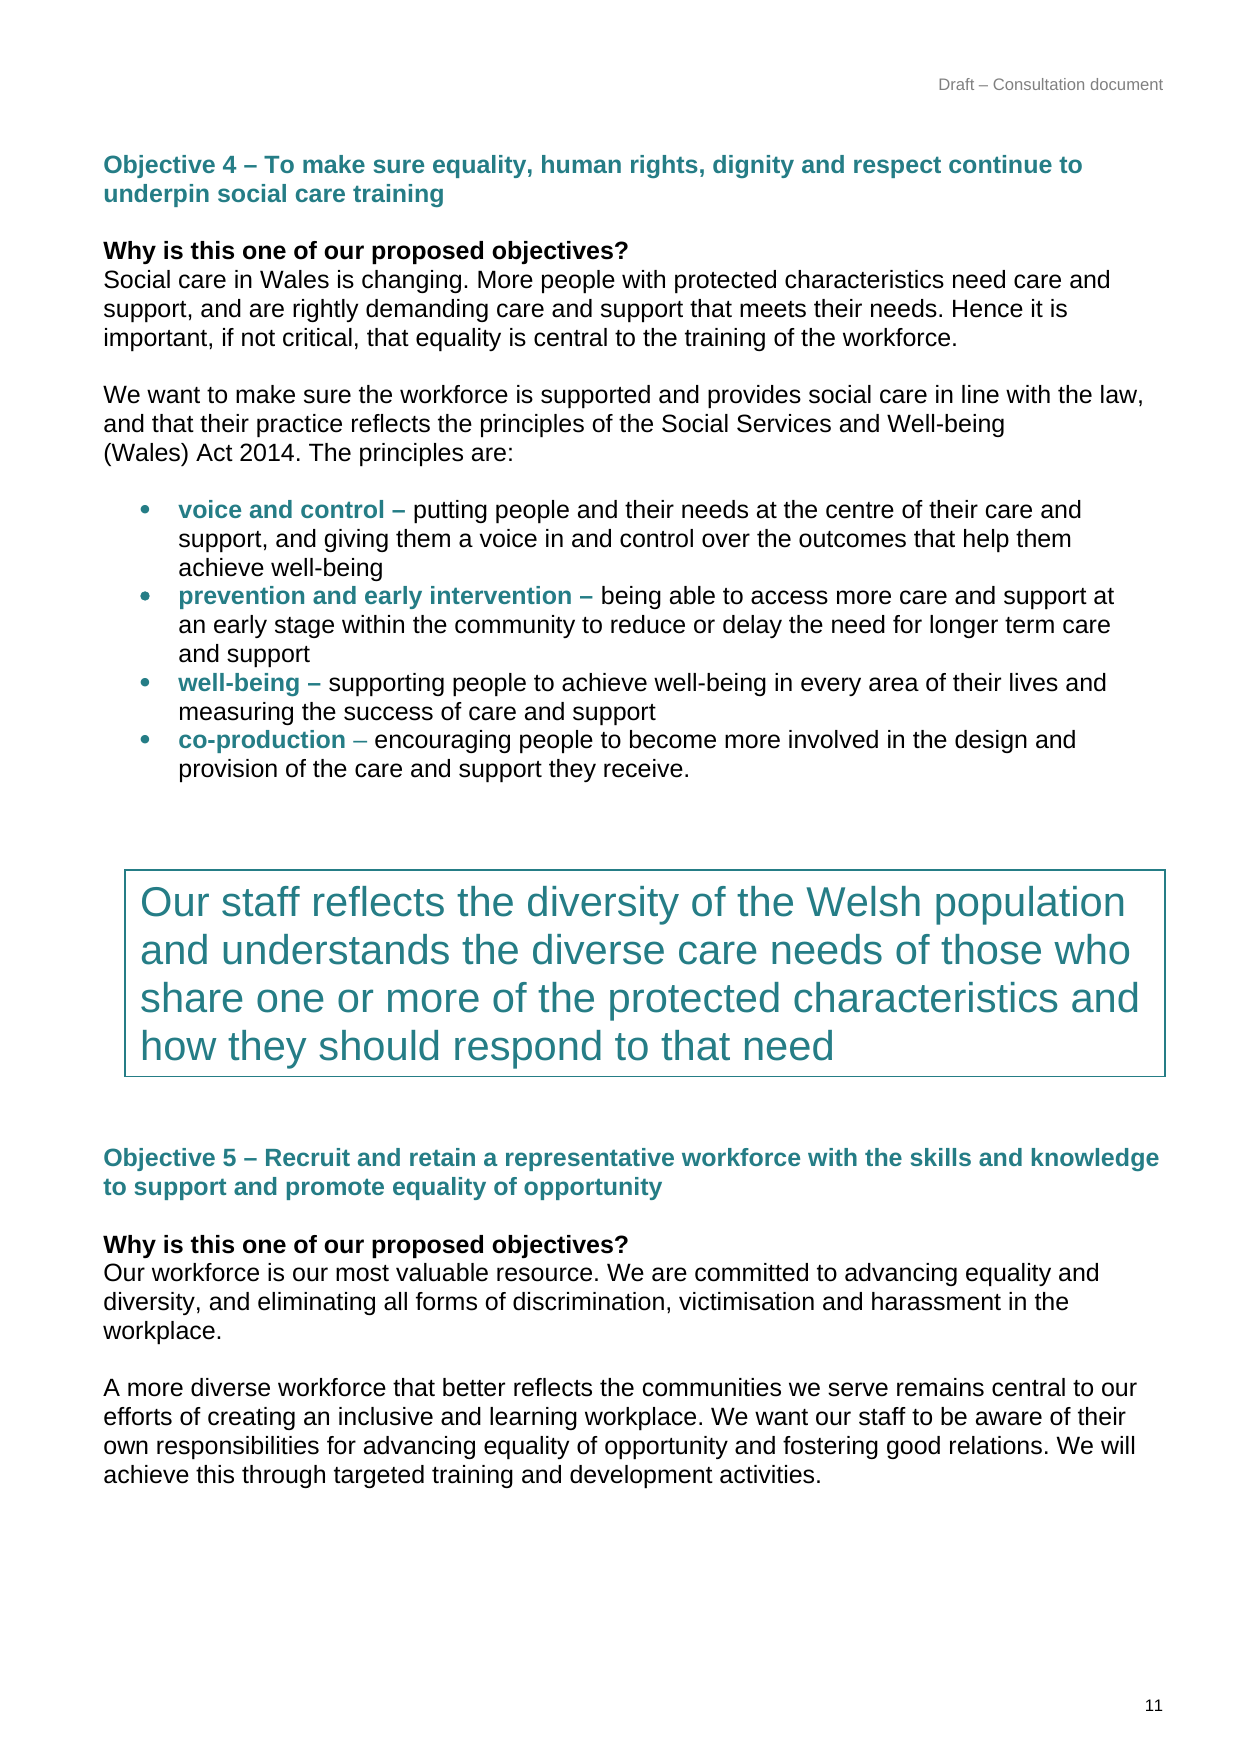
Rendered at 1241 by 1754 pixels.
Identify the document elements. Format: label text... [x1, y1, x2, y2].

list voice and control – putting people and their needs at the centre of their care and support, and giving them a voice in and control over the outcomes that help them achieve well-being [141, 495, 1118, 581]
text Our workforce is our most valuable resource. We are committed to advancing equality and diversity, and eliminating all forms of discrimination, victimisation and harassment in the workplace. [103, 1258, 1163, 1344]
text Why is this one of our proposed objectives? [103, 1229, 1163, 1258]
text Why is this one of our proposed objectives? [103, 236, 1163, 265]
text A more diverse workforce that better reflects the communities we serve remains central to our efforts of creating an inclusive and learning workplace. We want our staff to be aware of their own responsibilities for advancing equality of opportunity and fostering good relations. We will achieve this through targeted training and development activities. [103, 1373, 1163, 1488]
list well-being – supporting people to achieve well-being in every area of their lives and measuring the success of care and support [141, 668, 1118, 725]
text We want to make sure the workforce is supported and provides social care in line with the law, and that their practice reflects the principles of the Social Services and Well-being [103, 380, 1163, 437]
text Objective 4 – To make sure equality, human rights, dignity and respect continue to underpin social care training [103, 150, 1163, 207]
text Social care in Wales is changing. More people with protected characteristics need care and support, and are rightly demanding care and support that meets their needs. Hence it is important, if not critical, that equality is central to the training of the workforce. [103, 265, 1163, 351]
list prevention and early intervention – being able to access more care and support at an early stage within the community to reduce or delay the need for longer term care and support [141, 581, 1118, 668]
list co-production – encouraging people to become more involved in the design and provision of the care and support they receive. [141, 725, 1118, 783]
text Objective 5 – Recruit and retain a representative workforce with the skills and knowledge to support and promote equality of opportunity [103, 1143, 1163, 1201]
text (Wales) Act 2014. The principles are: [103, 437, 1163, 466]
